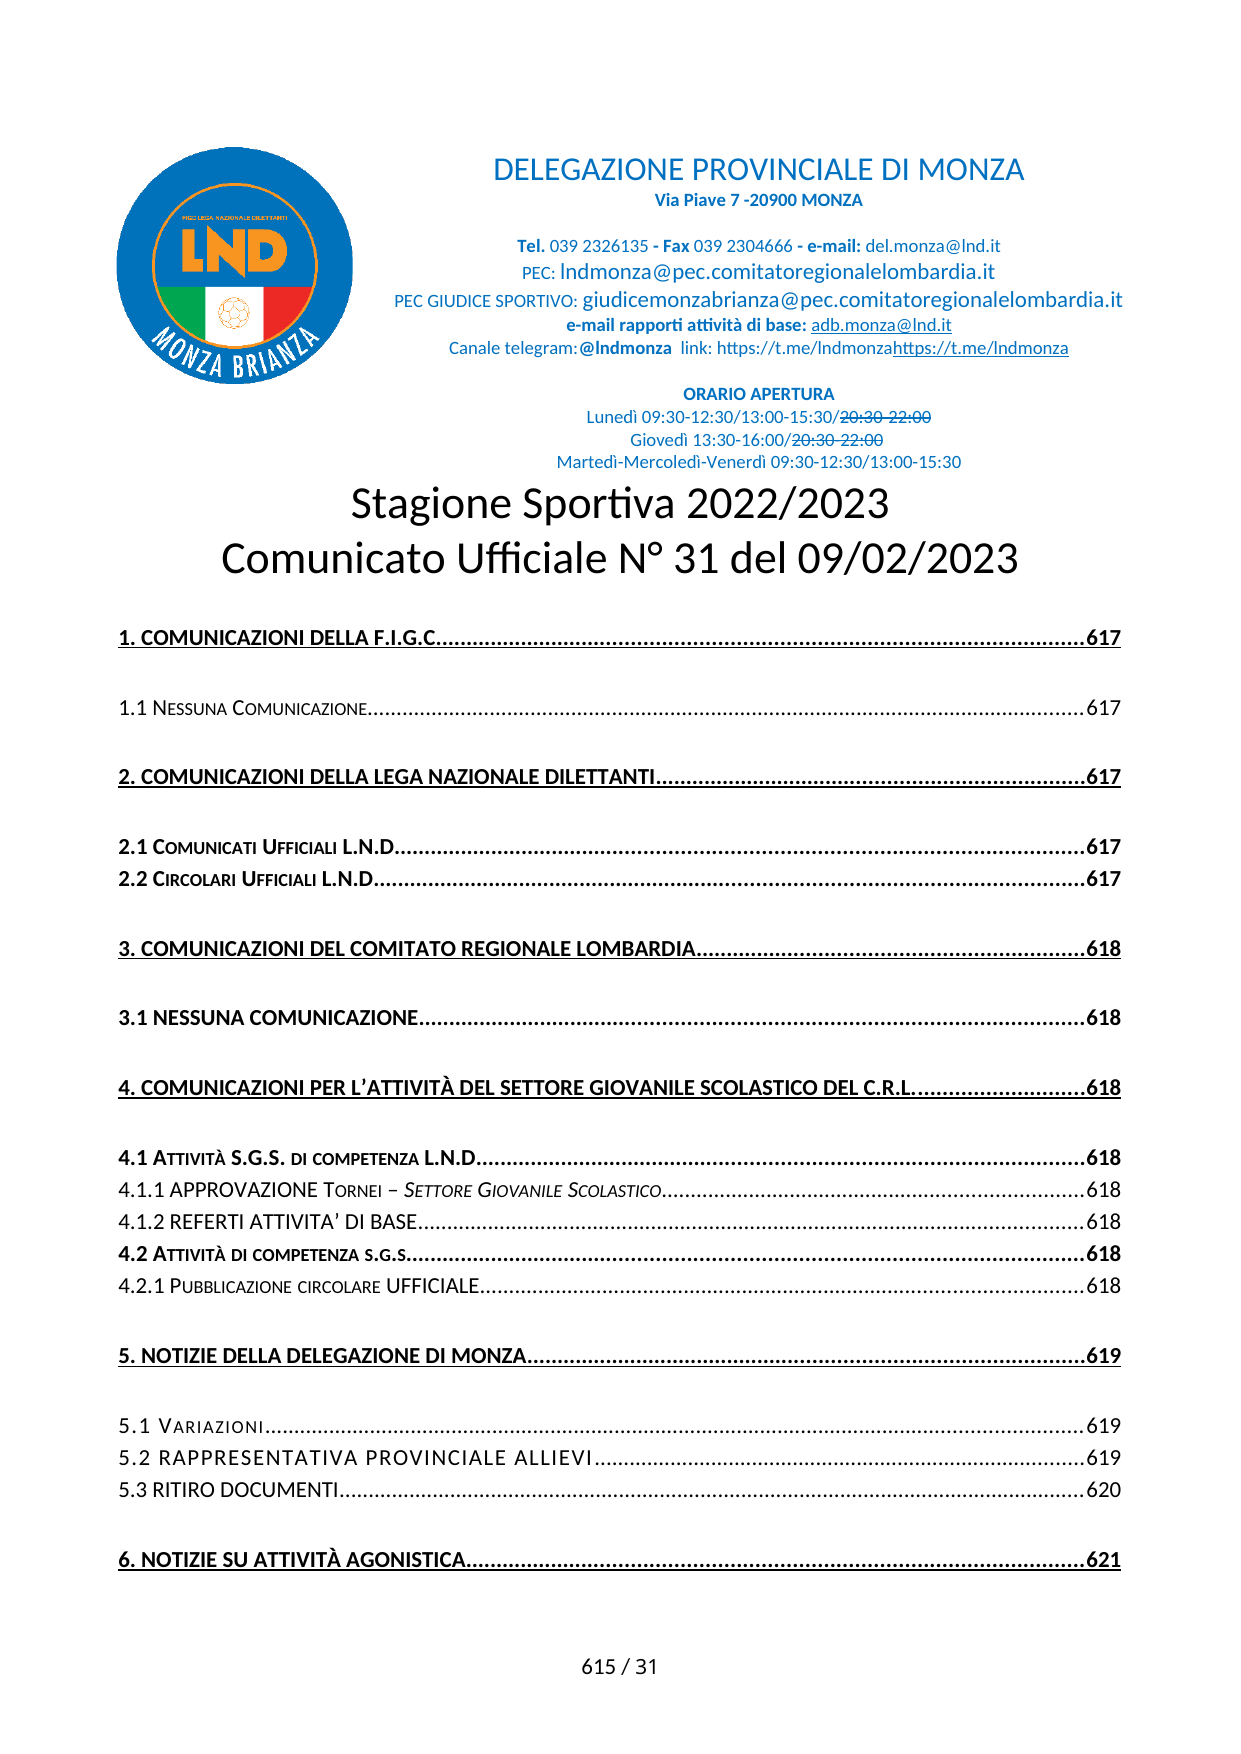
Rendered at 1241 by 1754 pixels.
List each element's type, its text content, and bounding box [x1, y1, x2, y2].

text 5. Notizie DELLA DELEGAZIONE DI MONZA 619 [118, 1341, 1122, 1369]
text 3. Comunicazioni del Comitato Regionale Lombardia 618 [118, 934, 1122, 962]
text 2. Comunicazioni della lega nazionale dilettanti 617 [118, 762, 1122, 790]
text 4.2.1 Pubblicazione circolare UFFICIALE 618 [118, 1272, 1122, 1300]
text 1. Comunicazioni della f.i.g.c. 617 [118, 623, 1122, 651]
text 4. Comunicazioni per l’attività del Settore Giovanile Scolastico del C.R.L. 618 [118, 1073, 1122, 1101]
text 6. Notizie su Attività Agonistica 621 [118, 1545, 1122, 1573]
table_header [96, 148, 373, 473]
text 2.1 Comunicati Ufficiali L.N.D. 617 [118, 832, 1122, 860]
text 4.1 Attività S.G.S. di competenza L.N.D. 618 [118, 1143, 1122, 1171]
text 1.1 Nessuna Comunicazione 617 [118, 693, 1122, 721]
text 2.2 Circolari Ufficiali L.N.D. 617 [118, 864, 1122, 892]
picture [116, 147, 353, 384]
text 4.2 Attività di competenza s.g.s. 618 [118, 1239, 1122, 1267]
text 5.3 RITIRO DOCUMENTI 620 [118, 1475, 1122, 1503]
text 5.1 Variazioni 619 [118, 1411, 1122, 1439]
text 4.1.1 APPROVAZIONE Tornei – Settore Giovanile Scolastico 618 [118, 1175, 1122, 1203]
text 3.1 NESSUNA COMUNICAZIONE 618 [118, 1003, 1122, 1032]
table_cell Stagione Sportiva 2022/2023 Comunicato Ufficiale N° 31 del 09/02/2023 [96, 474, 1144, 585]
table_header DELEGAZIONE PROVINCIALE DI MONZA Via Piave 7 -20900 MONZA Tel. 039 2326135 - Fax 039 2304666 - e-mail: del.monza@lnd.it PEC: lndmonza@pec.comitatoregionalelombardia.it PEC GIUDICE SPORTIVO: giudicemonzabrianza@pec.comitatoregionalelombardia.it e-mail rapporti attività di base: adb.monza@lnd.it Canale telegram:@lndmonza link: https://t.me/lndmonzahttps://t.me/lndmonza ORARIO APERTURA Lunedì 09:30-12:30/13:00-15:30/20:30-22:00 Giovedì 13:30-16:00/20:30-22:00 Martedì-Mercoledì-Venerdì 09:30-12:30/13:00-15:30 [373, 148, 1144, 473]
text 5.2 Rappresentativa provinciale ALLIEVI 619 [118, 1443, 1122, 1471]
text 4.1.2 REFERTI ATTIVITA’ DI BASE 618 [118, 1207, 1122, 1235]
